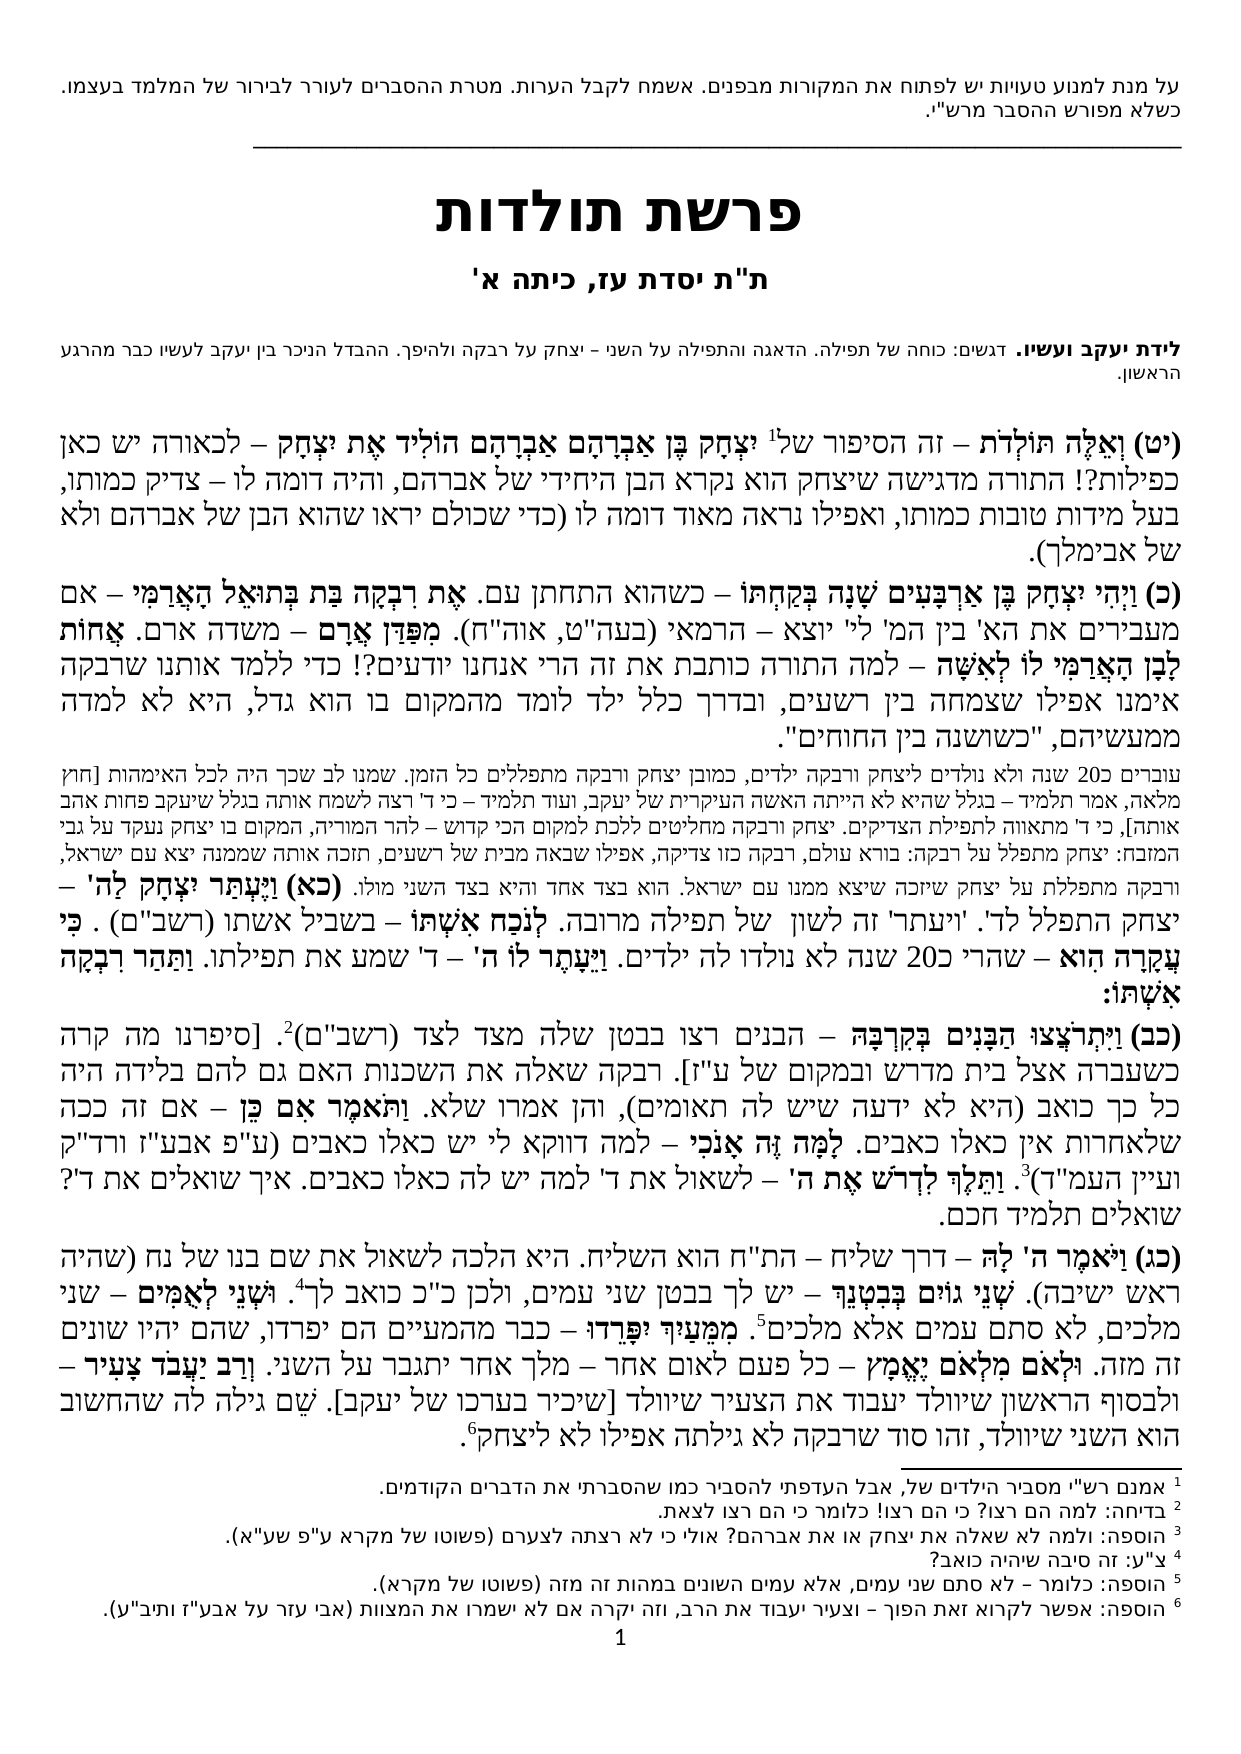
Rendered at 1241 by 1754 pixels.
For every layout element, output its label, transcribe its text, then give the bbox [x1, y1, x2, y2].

text עוברים כ20 שנה ולא נולדים ליצחק ורבקה ילדים, כמובן יצחק ורבקה מתפללים כל הזמן. שמנו לב שכך היה לכל האימהות [חוץ מלאה, אמר תלמיד – בגלל שהיא לא הייתה האשה העיקרית של יעקב, ועוד תלמיד – כי ד' רצה לשמח אותה בגלל שיעקב פחות אהב אותה], כי ד' מתאווה לתפילת הצדיקים. יצחק ורבקה מחליטים ללכת למקום הכי קדוש – להר המוריה, המקום בו יצחק נעקד על גבי המזבח: יצחק מתפלל על רבקה: בורא עולם, רבקה כזו צדיקה, אפילו שבאה מבית של רשעים, תזכה אותה שממנה יצא עם ישראל, ורבקה מתפללת על יצחק שיזכה שיצא ממנו עם ישראל. הוא בצד אחד והיא בצד השני מולו. (כא) וַיֶּעְתַּר יִצְחָק לַה' – יצחק התפלל לד'. 'ויעתר' זה לשון של תפילה מרובה. לְנֹכַח אִשְׁתּוֹ – בשביל אשתו (רשב"ם) . כִּי עֲקָרָה הִוא – שהרי כ20 שנה לא נולדו לה ילדים. וַיֵּעָתֶר לוֹ ה' – ד' שמע את תפילתו. וַתַּהַר רִבְקָה אִשְׁתּוֹ: [59, 761, 1181, 1010]
text לידת יעקב ועשיו. דגשים: כוחה של תפילה. הדאגה והתפילה על השני – יצחק על רבקה ולהיפך. ההבדל הניכר בין יעקב לעשיו כבר מהרגע הראשון. [59, 337, 1181, 383]
text (כב) וַיִּתְרֹצֲצוּ הַבָּנִים בְּקִרְבָּהּ – הבנים רצו בבטן שלה מצד לצד (רשב"ם). [סיפרנו מה קרה כשעברה אצל בית מדרש ובמקום של ע"ז]. רבקה שאלה את השכנות האם גם להם בלידה היה כל כך כואב (היא לא ידעה שיש לה תאומים), והן אמרו שלא. וַתֹּאמֶר אִם כֵּן – אם זה ככה שלאחרות אין כאלו כאבים. לָמָּה זֶּה אָנֹכִי – למה דווקא לי יש כאלו כאבים (ע"פ אבע"ז ורד"ק ועיין העמ"ד). וַתֵּלֶךְ לִדְרֹשׁ אֶת ה' – לשאול את ד' למה יש לה כאלו כאבים. איך שואלים את ד'? שואלים תלמיד חכם. [59, 1016, 1181, 1232]
text (כג) וַיֹּאמֶר ה' לָהּ – דרך שליח – הת"ח הוא השליח. היא הלכה לשאול את שם בנו של נח (שהיה ראש ישיבה). שְׁנֵי גוֹיִם בְּבִטְנֵךְ – יש לך בבטן שני עמים, ולכן כ"כ כואב לך. וּשְׁנֵי לְאֻמִּים – שני מלכים, לא סתם עמים אלא מלכים. מִמֵּעַיִךְ יִפָּרֵדוּ – כבר מהמעיים הם יפרדו, שהם יהיו שונים זה מזה. וּלְאֹם מִלְאֹם יֶאֱמָץ – כל פעם לאום אחר – מלך אחר יתגבר על השני. וְרַב יַעֲבֹד צָעִיר – ולבסוף הראשון שיוולד יעבוד את הצעיר שיוולד [שיכיר בערכו של יעקב]. שֵׁם גילה לה שהחשוב הוא השני שיוולד, זהו סוד שרבקה לא גילתה אפילו לא ליצחק. [59, 1238, 1181, 1454]
text פרשת תולדות [59, 178, 1181, 246]
text (יט) וְאֵלֶּה תּוֹלְדֹת – זה הסיפור של יִצְחָק בֶּן אַבְרָהָם אַבְרָהָם הוֹלִיד אֶת יִצְחָק – לכאורה יש כאן כפילות?! התורה מדגישה שיצחק הוא נקרא הבן היחידי של אברהם, והיה דומה לו – צדיק כמותו, בעל מידות טובות כמותו, ואפילו נראה מאוד דומה לו (כדי שכולם יראו שהוא הבן של אברהם ולא של אבימלך). [59, 425, 1181, 568]
text ת"ת יסדת עז, כיתה א' [59, 262, 1181, 296]
text (כ) וַיְהִי יִצְחָק בֶּן אַרְבָּעִים שָׁנָה בְּקַחְתּוֹ – כשהוא התחתן עם. אֶת רִבְקָה בַּת בְּתוּאֵל הָאֲרַמִּי – אם מעבירים את הא' בין המ' לי' יוצא – הרמאי (בעה"ט, אוה"ח). מִפַּדַּן אֲרָם – משדה ארם. אֲחוֹת לָבָן הָאֲרַמִּי לוֹ לְאִשָּׁה – למה התורה כותבת את זה הרי אנחנו יודעים?! כדי ללמד אותנו שרבקה אימנו אפילו שצמחה בין רשעים, ובדרך כלל ילד לומד מהמקום בו הוא גדל, היא לא למדה ממעשיהם, "כשושנה בין החוחים". [59, 575, 1181, 754]
